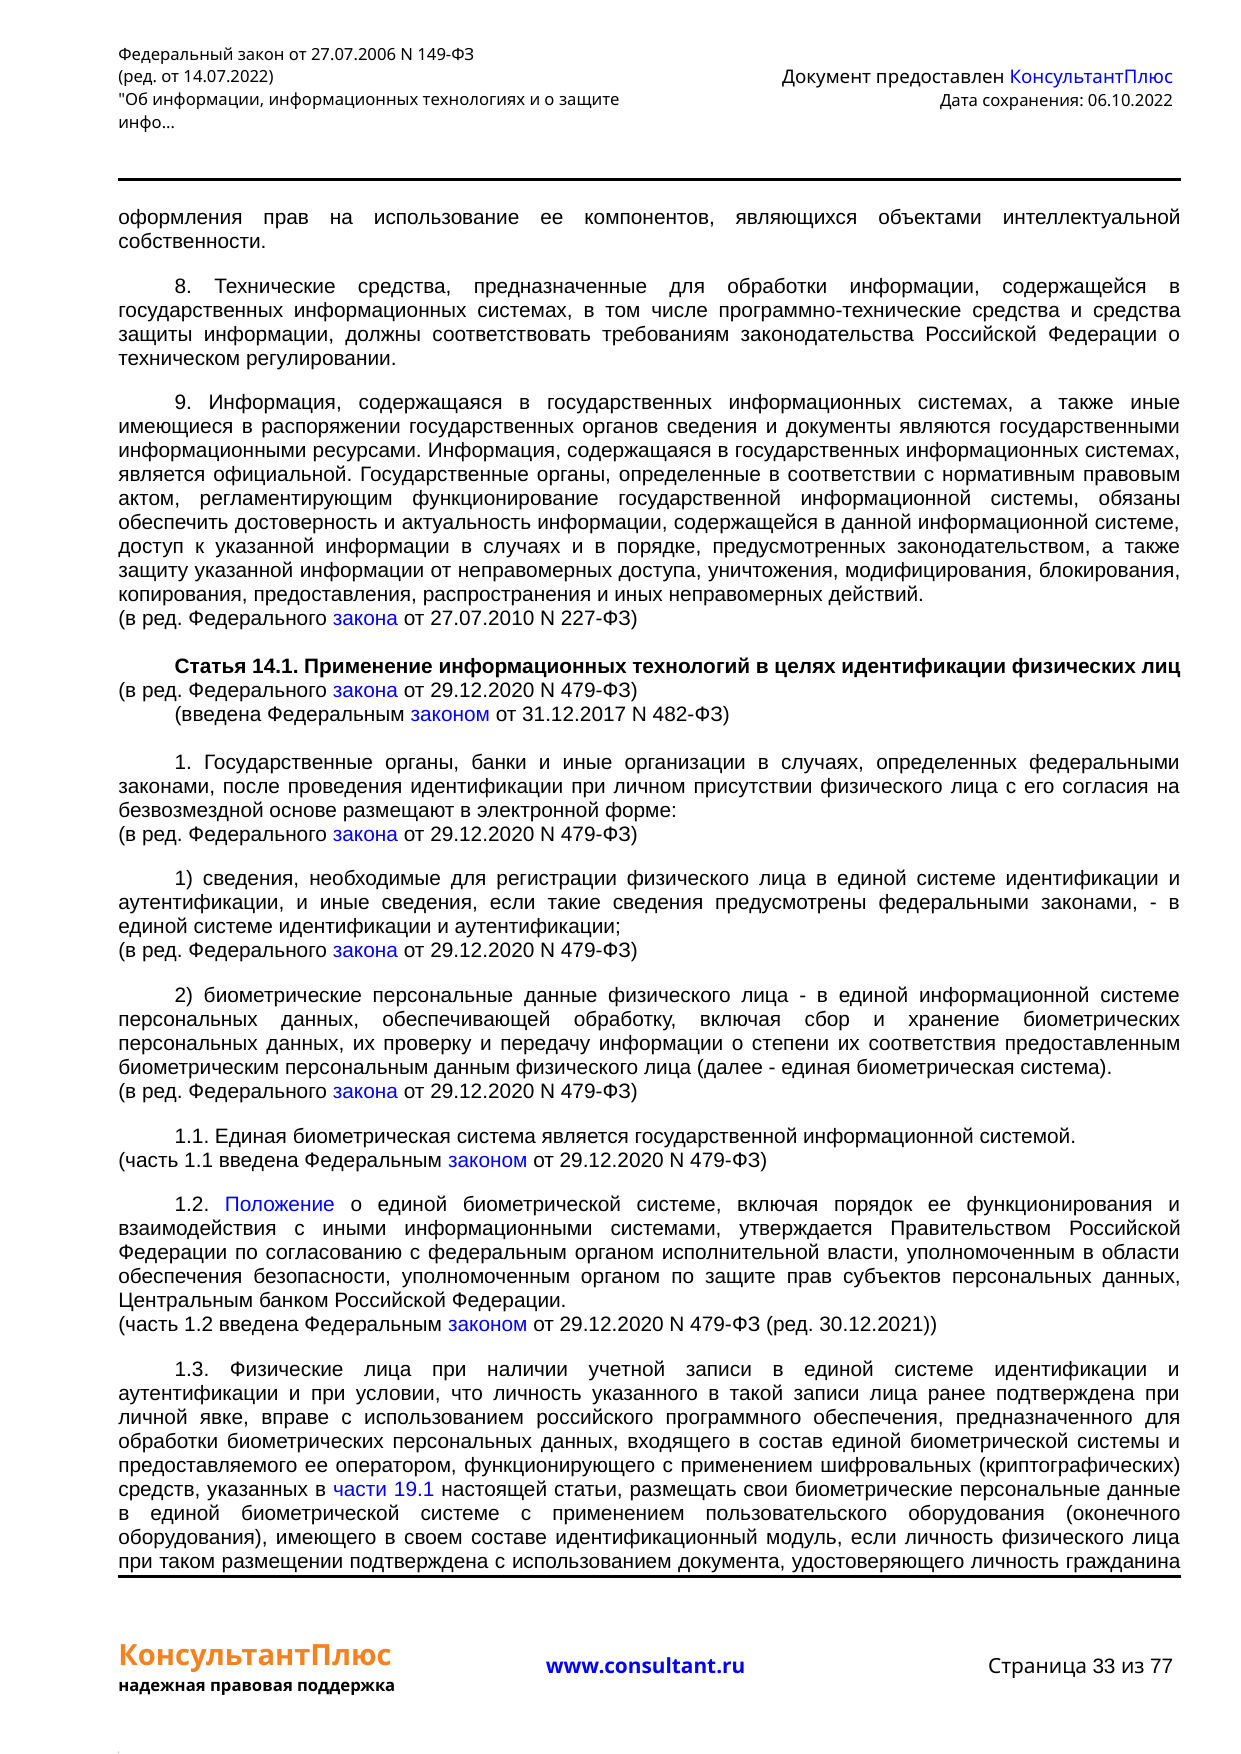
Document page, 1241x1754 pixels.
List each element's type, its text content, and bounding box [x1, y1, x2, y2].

text (часть 1.2 введена Федеральным законом от 29.12.2020 N 479-ФЗ (ред. 30.12.2021)) [118, 1312, 1181, 1336]
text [118, 205, 1181, 253]
text (введена Федеральным законом от 31.12.2017 N 482-ФЗ) [118, 702, 1181, 726]
text 2) биометрические персональные данные физического лица - в единой информационной системе персональных данных, обеспечивающей обработку, включая сбор и хранение биометрических персональных данных, их проверку и передачу информации о степени их соответствия предоставленным биометрическим персональным данным физического лица (далее - единая биометрическая система). [118, 983, 1181, 1079]
text 8. Технические средства, предназначенные для обработки информации, содержащейся в государственных информационных системах, в том числе программно-технические средства и средства защиты информации, должны соответствовать требованиям законодательства Российской Федерации о техническом регулировании. [118, 273, 1181, 369]
text (в ред. Федерального закона от 29.12.2020 N 479-ФЗ) [118, 938, 1181, 962]
text (в ред. Федерального закона от 29.12.2020 N 479-ФЗ) [118, 821, 1181, 845]
text (в ред. Федерального закона от 29.12.2020 N 479-ФЗ) [118, 678, 1181, 702]
text (часть 1.1 введена Федеральным законом от 29.12.2020 N 479-ФЗ) [118, 1147, 1181, 1171]
text 9. Информация, содержащаяся в государственных информационных системах, а также иные имеющиеся в распоряжении государственных органов сведения и документы являются государственными информационными ресурсами. Информация, содержащаяся в государственных информационных системах, является официальной. Государственные органы, определенные в соответствии с нормативным правовым актом, регламентирующим функционирование государственной информационной системы, обязаны обеспечить достоверность и актуальность информации, содержащейся в данной информационной системе, доступ к указанной информации в случаях и в порядке, предусмотренных законодательством, а также защиту указанной информации от неправомерных доступа, уничтожения, модифицирования, блокирования, копирования, предоставления, распространения и иных неправомерных действий. [118, 390, 1181, 606]
text 1. Государственные органы, банки и иные организации в случаях, определенных федеральными законами, после проведения идентификации при личном присутствии физического лица с его согласия на безвозмездной основе размещают в электронной форме: [118, 749, 1181, 821]
text 1.1. Единая биометрическая система является государственной информационной системой. [118, 1123, 1181, 1147]
text (в ред. Федерального закона от 29.12.2020 N 479-ФЗ) [118, 1079, 1181, 1103]
text 1.2. Положение о единой биометрической системе, включая порядок ее функционирования и взаимодействия с иными информационными системами, утверждается Правительством Российской Федерации по согласованию с федеральным органом исполнительной власти, уполномоченным в области обеспечения безопасности, уполномоченным органом по защите прав субъектов персональных данных, Центральным банком Российской Федерации. [118, 1192, 1181, 1312]
text 1) сведения, необходимые для регистрации физического лица в единой системе идентификации и аутентификации, и иные сведения, если такие сведения предусмотрены федеральными законами, - в единой системе идентификации и аутентификации; [118, 866, 1181, 938]
title Статья 14.1. Применение информационных технологий в целях идентификации физических лиц [118, 654, 1181, 678]
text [118, 1357, 1181, 1572]
text (в ред. Федерального закона от 27.07.2010 N 227-ФЗ) [118, 606, 1181, 630]
